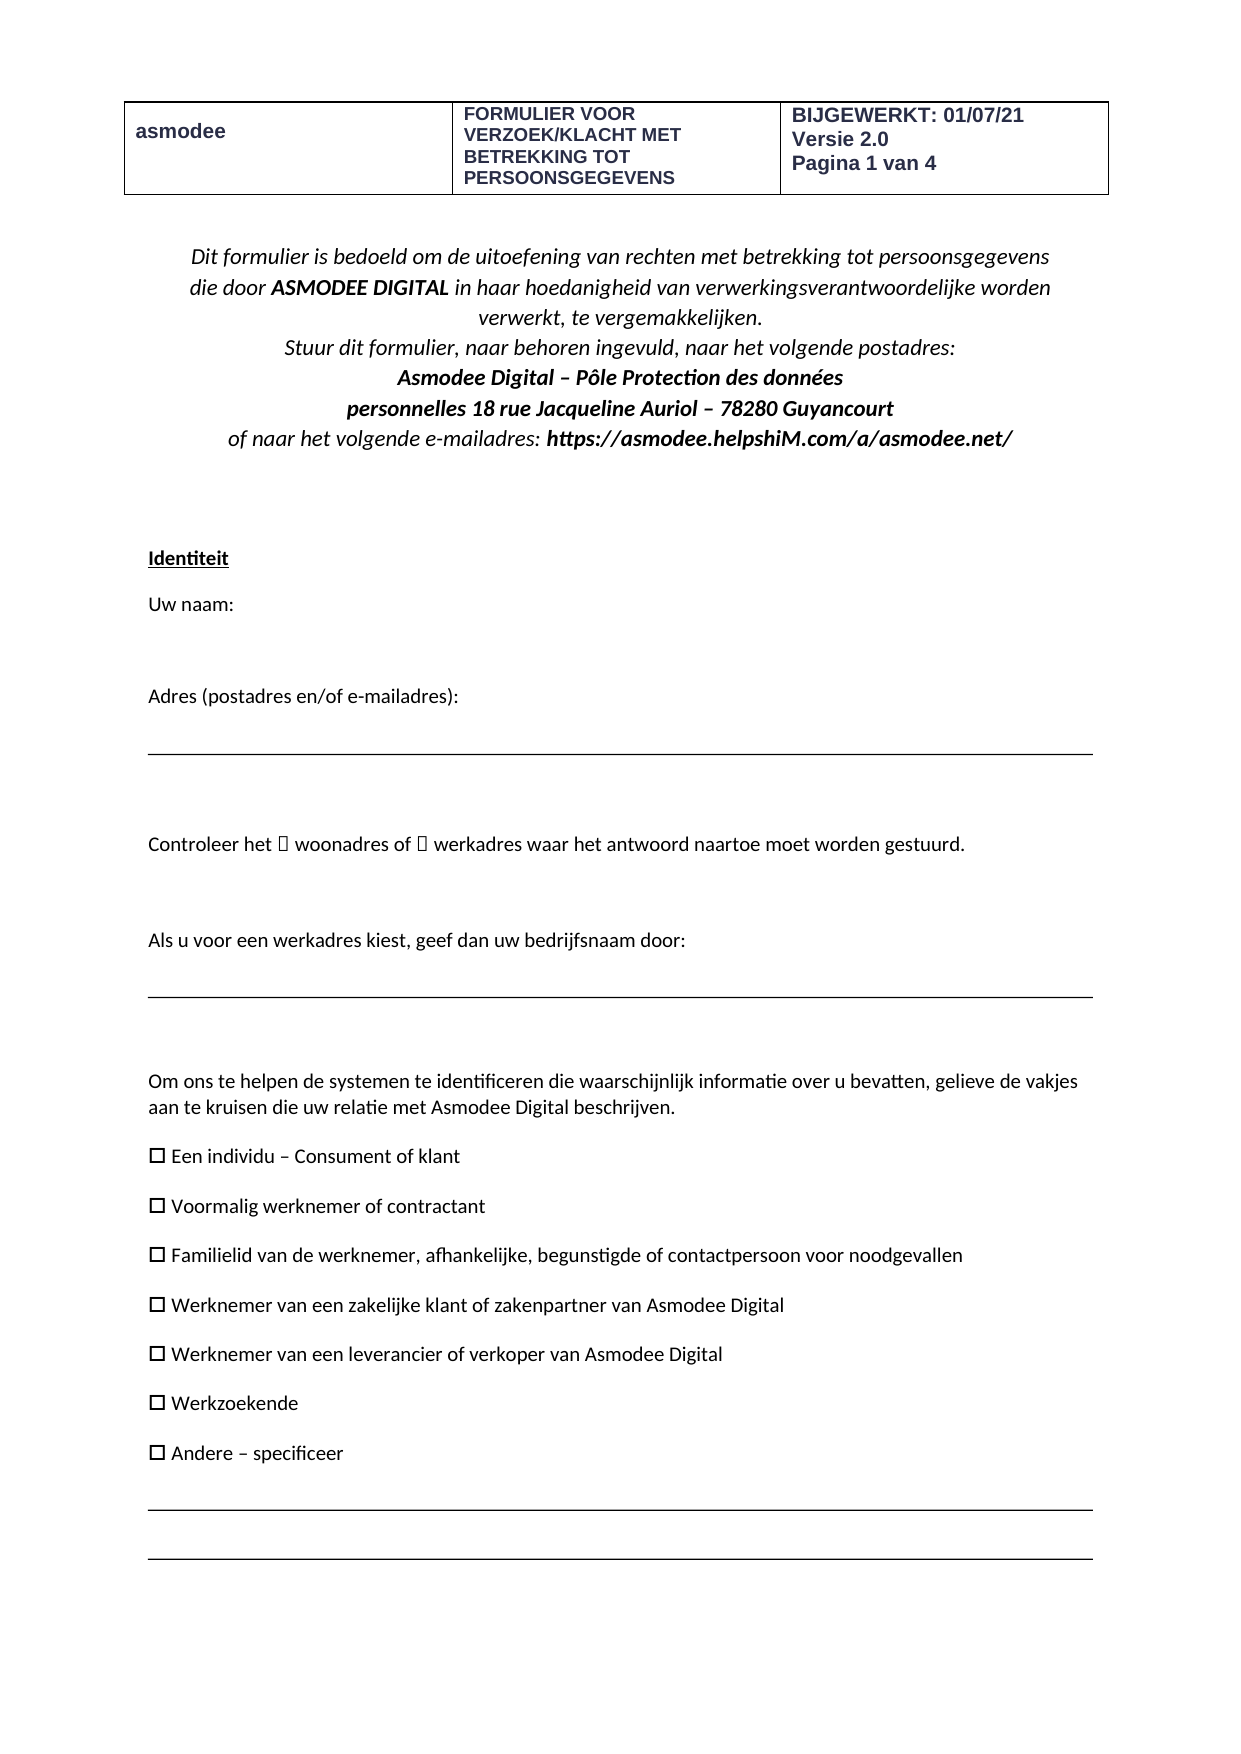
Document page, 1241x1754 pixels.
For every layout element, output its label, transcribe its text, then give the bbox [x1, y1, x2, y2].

list Werknemer van een leverancier of verkoper van Asmodee Digital [148, 1341, 1105, 1367]
list Familielid van de werknemer, afhankelijke, begunstigde of contactpersoon voor noodgevallen [148, 1242, 1105, 1268]
list Andere – specificeer [148, 1440, 1105, 1465]
title Asmodee Digital – Pôle Protection des données personnelles 18 rue Jacqueline Auriol – 78280 Guyancourt [340, 363, 901, 422]
text Controleer het  woonadres of  werkadres waar het antwoord naartoe moet worden gestuurd. [148, 829, 1105, 857]
text Dit formulier is bedoeld om de uitoefening van rechten met betrekking tot persoonsgegevens die door ASMODEE DIGITAL in haar hoedanigheid van verwerkingsverantwoordelijke worden verwerkt, te vergemakkelijken. [177, 242, 1064, 331]
list Werkzoekende [148, 1391, 1105, 1416]
list Werknemer van een zakelijke klant of zakenpartner van Asmodee Digital [148, 1292, 1105, 1317]
text Als u voor een werkadres kiest, geef dan uw bedrijfsnaam door: [148, 927, 1105, 952]
text Stuur dit formulier, naar behoren ingevuld, naar het volgende postadres: [176, 333, 1064, 361]
text Uw naam: [148, 591, 1105, 617]
text Om ons te helpen de systemen te identificeren die waarschijnlijk informatie over u bevatten, gelieve de vakjes aan te kruisen die uw relatie met Asmodee Digital beschrijven. [148, 1069, 1105, 1119]
list Een individu – Consument of klant [148, 1143, 1105, 1169]
text Adres (postadres en/of e-mailadres): [148, 684, 1105, 709]
list Voormalig werknemer of contractant [148, 1193, 1105, 1218]
text of naar het volgende e-mailadres: https://asmodee.helpshiM.com/a/asmodee.net/ [176, 424, 1064, 452]
subtitle Identiteit [148, 545, 1105, 571]
